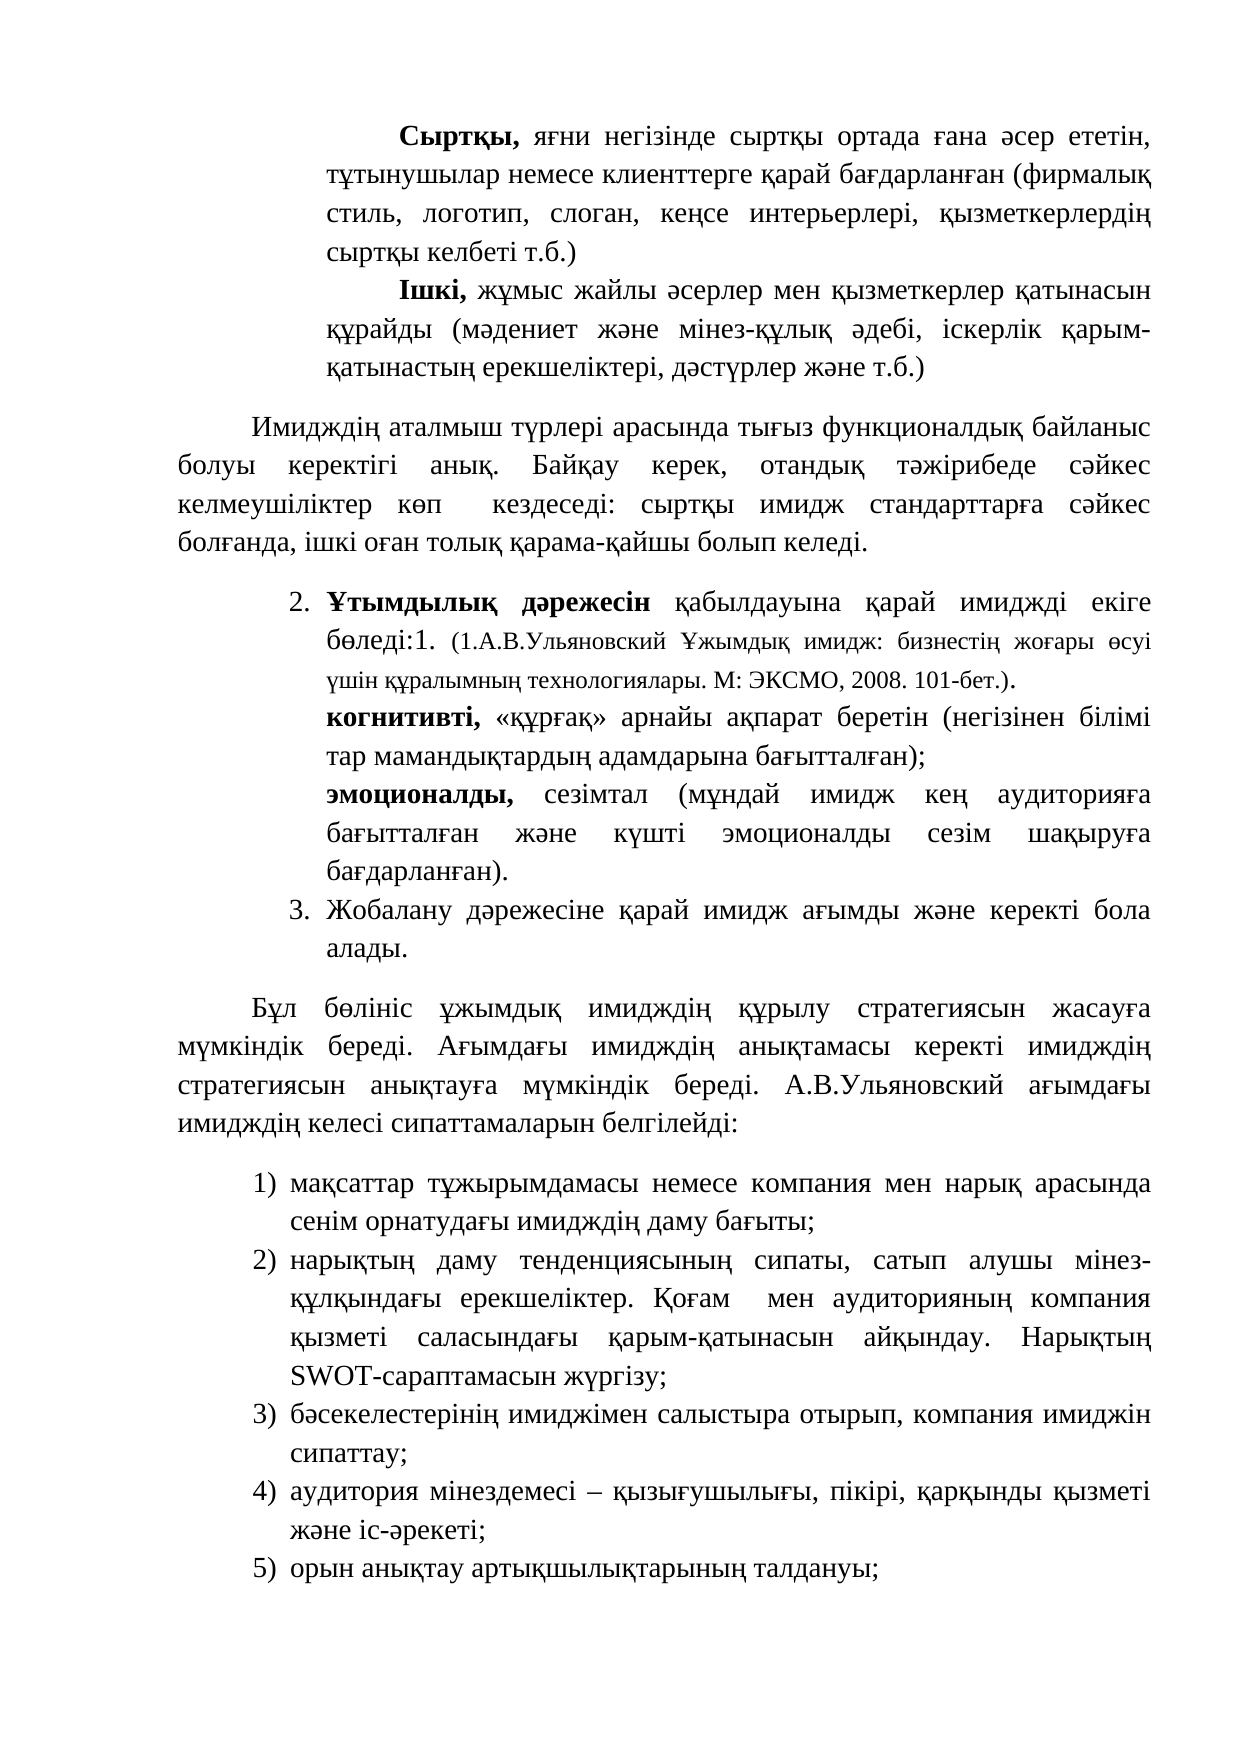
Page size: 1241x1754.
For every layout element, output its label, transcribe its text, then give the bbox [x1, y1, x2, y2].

list бәсекелестерінің имиджімен салыстыра отырып, компания имиджін сипаттау; [252, 1396, 1152, 1468]
list эмоционалды, сезімтал (мұндай имидж кең аудиторияға бағытталған және күшті эмоционалды сезім шақыруға бағдарланған). [326, 776, 1152, 887]
list орын анықтау артықшылықтарының талдануы; [252, 1550, 1152, 1584]
list нарықтың даму тенденциясының сипаты, сатып алушы мінез-құлқындағы ерекшеліктер. Қоғам мен аудиторияның компания қызметі саласындағы қарым-қатынасын айқындау. Нарықтың SWOT-сараптамасын жүргізу; [252, 1242, 1152, 1391]
list Сыртқы, яғни негізінде сыртқы ортада ғана әсер ететін, тұтынушылар немесе клиенттерге қарай бағдарланған (фирмалық стиль, логотип, слоган, кеңсе интерьерлері, қызметкерлердің сыртқы келбеті т.б.) [326, 118, 1152, 267]
list мақсаттар тұжырымдамасы немесе компания мен нарық арасында сенім орнатудағы имидждің даму бағыты; [252, 1165, 1152, 1237]
list Ұтымдылық дәрежесін қабылдауына қарай имиджді екіге бөледі:1. (1.А.В.Ульяновский Ұжымдық имидж: бизнестің жоғары өсуі үшін құралымның технологиялары. М: ЭКСМО, 2008. 101-бет.). [288, 584, 1152, 694]
text Имидждің аталмыш түрлері арасында тығыз функционалдық байланыс болуы керектігі анық. Байқау керек, отандық тәжірибеде сәйкес келмеушіліктер көп кездеседі: сыртқы имидж стандарттарға сәйкес болғанда, ішкі оған толық қарама-қайшы болып келеді. [177, 409, 1152, 558]
list аудитория мінездемесі – қызығушылығы, пікірі, қарқынды қызметі және іс-әрекеті; [252, 1473, 1152, 1545]
list когнитивті, «құрғақ» арнайы ақпарат беретін (негізінен білімі тар мамандықтардың адамдарына бағытталған); [326, 699, 1152, 771]
list Жобалану дәрежесіне қарай имидж ағымды және керекті бола алады. [288, 892, 1152, 964]
text Бұл бөлініс ұжымдық имидждің құрылу стратегиясын жасауға мүмкіндік береді. Ағымдағы имидждің анықтамасы керекті имидждің стратегиясын анықтауға мүмкіндік береді. А.В.Ульяновский ағымдағы имидждің келесі сипаттамаларын белгілейді: [177, 990, 1152, 1139]
list Ішкі, жұмыс жайлы әсерлер мен қызметкерлер қатынасын құрайды (мәдениет және мінез-құлық әдебі, іскерлік қарым-қатынастың ерекшеліктері, дәстүрлер және т.б.) [326, 272, 1152, 383]
